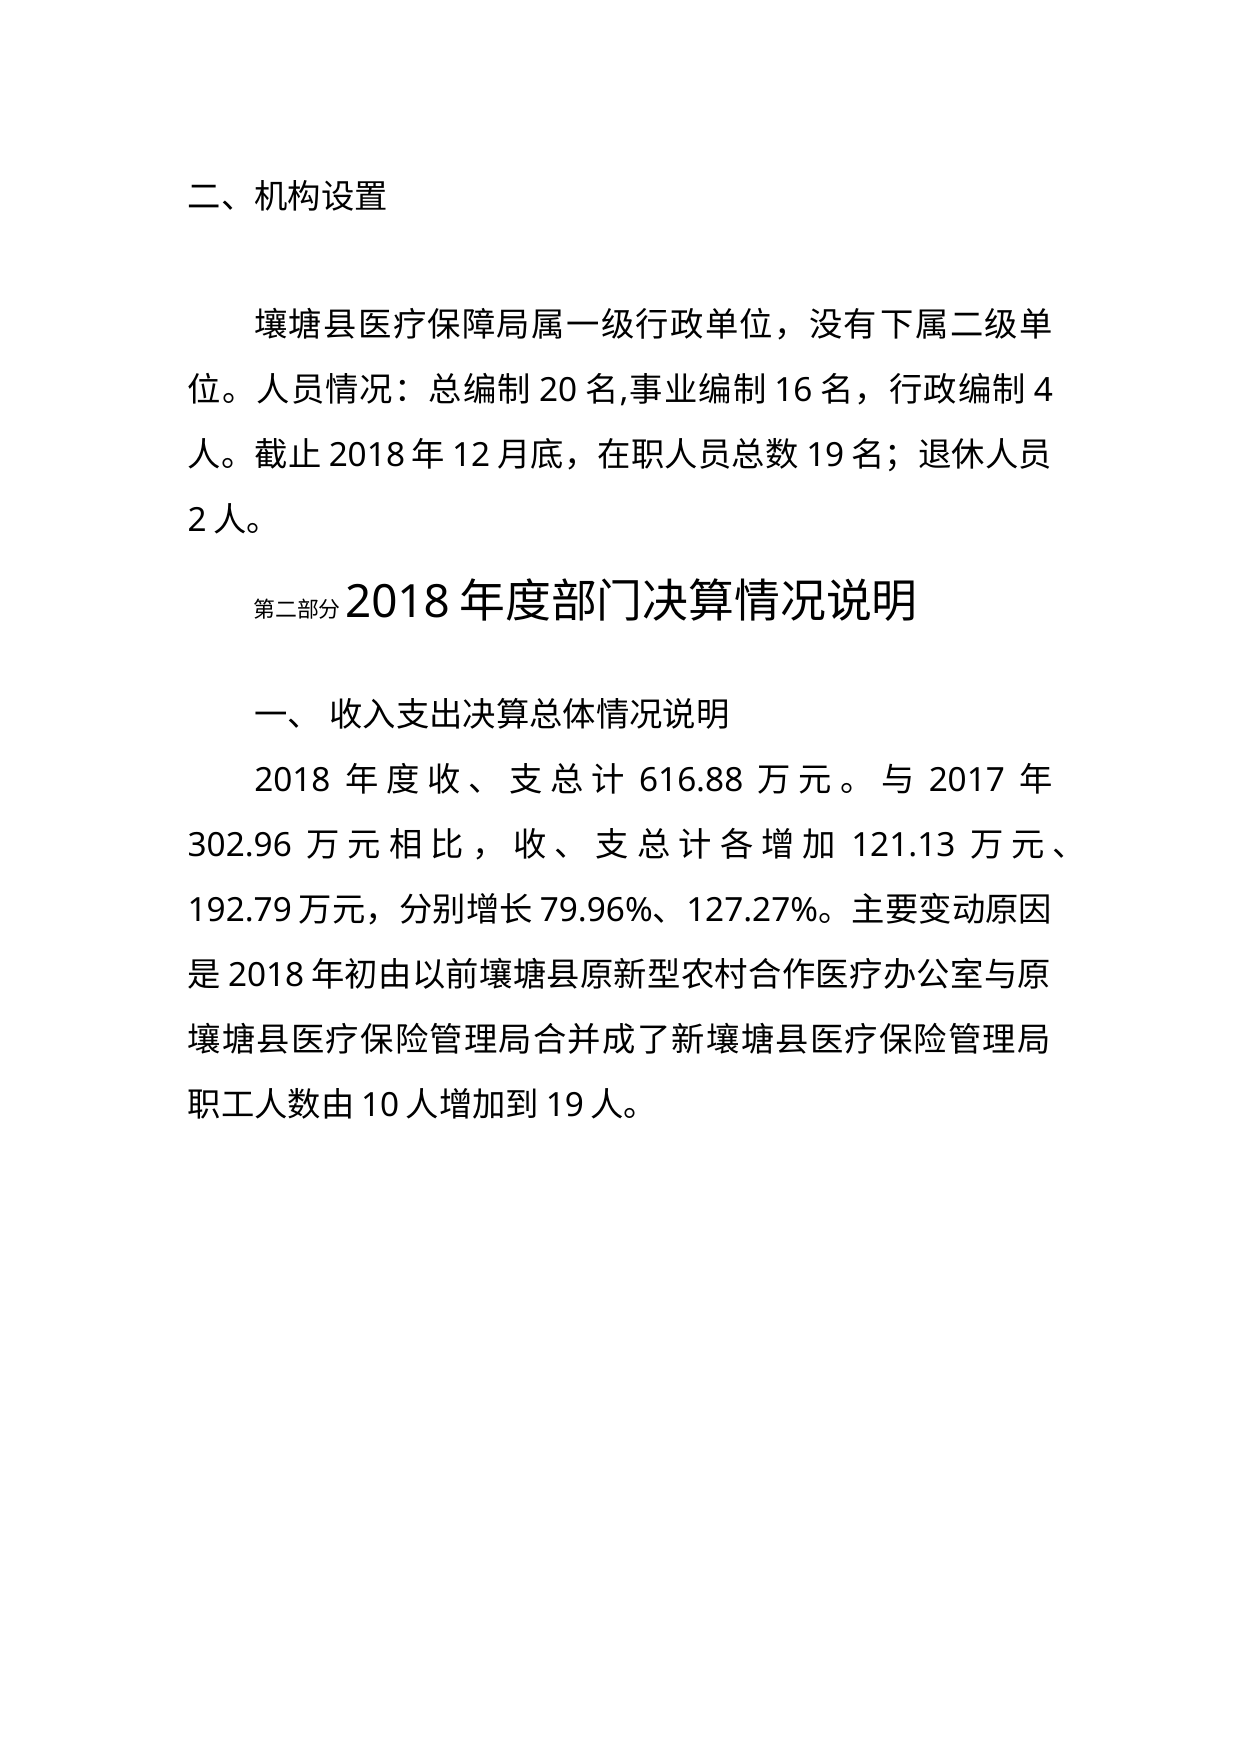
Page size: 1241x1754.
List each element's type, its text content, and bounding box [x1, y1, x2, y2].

subtitle 二、机构设置 [187, 162, 1053, 227]
text 壤塘县医疗保障局属一级行政单位，没有下属二级单位。人员情况：总编制20名,事业编制16名，行政编制4人。截止2018年12月底，在职人员总数19名；退休人员2人。 [187, 289, 1053, 549]
list 收入支出决算总体情况说明 [254, 679, 1053, 744]
text 第二部分2018年度部门决算情况说明 [187, 549, 1053, 647]
text 2018年度收、支总计616.88万元。与2017年302.96万元相比，收、支总计各增加121.13万元、192.79万元，分别增长79.96%、127.27%。主要变动原因是2018年初由以前壤塘县原新型农村合作医疗办公室与原壤塘县医疗保险管理局合并成了新壤塘县医疗保险管理局，职工人数由10人增加到19人。 [187, 744, 1053, 1134]
